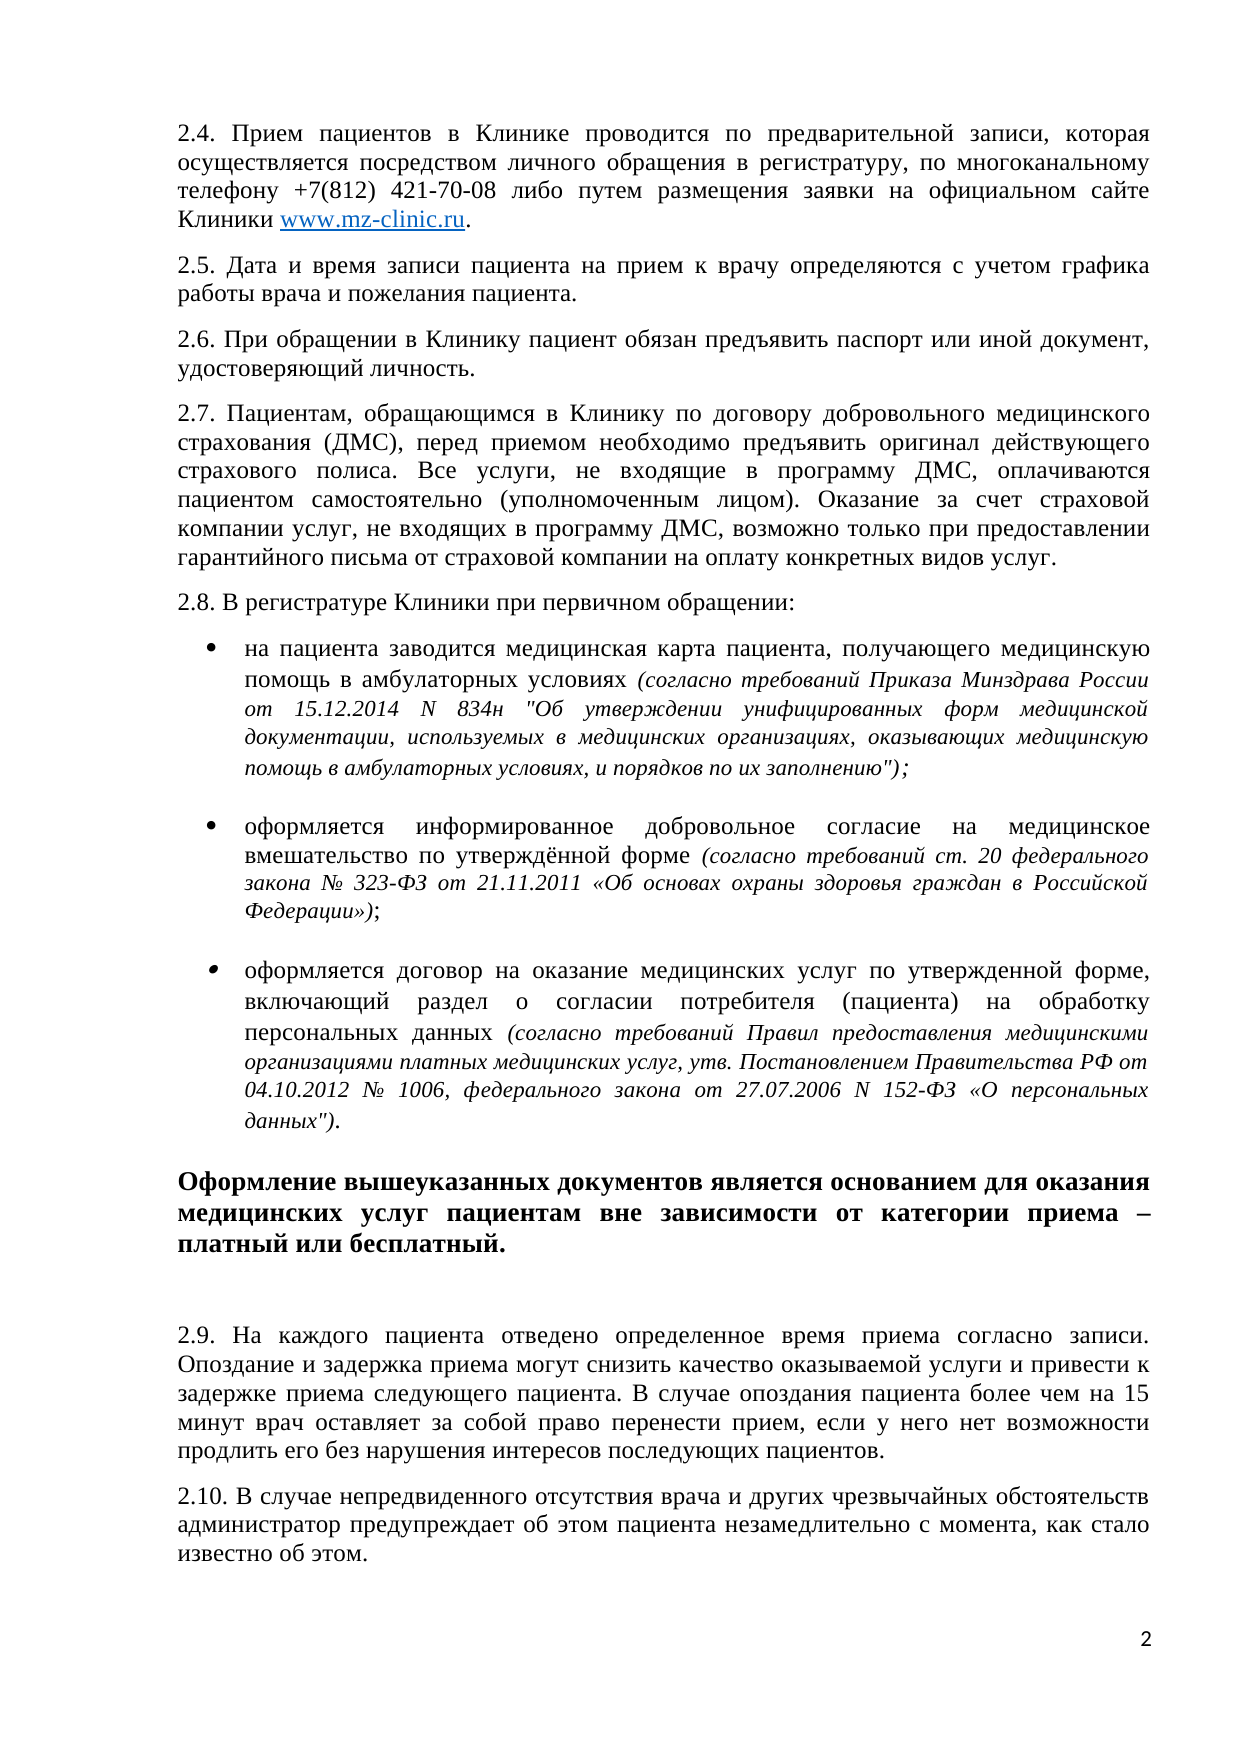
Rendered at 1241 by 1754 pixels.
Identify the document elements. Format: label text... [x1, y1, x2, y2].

list оформляется информированное добровольное согласие на медицинское вмешательство по утверждённой форме (согласно требований ст. 20 федерального закона № 323-ФЗ от 21.11.2011 «Об основах охраны здоровья граждан в Российской Федерации»); [207, 811, 1152, 924]
text 2.10. В случае непредвиденного отсутствия врача и других чрезвычайных обстоятельств администратор предупреждает об этом пациента незамедлительно с момента, как стало известно об этом. [177, 1481, 1152, 1567]
list на пациента заводится медицинская карта пациента, получающего медицинскую помощь в амбулаторных условиях (согласно требований Приказа Минздрава России от 15.12.2014 N 834н "Об утверждении унифицированных форм медицинской документации, используемых в медицинских организациях, оказывающих медицинскую помощь в амбулаторных условиях, и порядков по их заполнению"); [207, 633, 1152, 780]
text 2.5. Дата и время записи пациента на прием к врачу определяются с учетом графика работы врача и пожелания пациента. [177, 250, 1152, 307]
text 2.7. Пациентам, обращающимся в Клинику по договору добровольного медицинского страхования (ДМС), перед приемом необходимо предъявить оригинал действующего страхового полиса. Все услуги, не входящие в программу ДМС, оплачиваются пациентом самостоятельно (уполномоченным лицом). Оказание за счет страховой компании услуг, не входящих в программу ДМС, возможно только при предоставлении гарантийного письма от страховой компании на оплату конкретных видов услуг. [177, 398, 1152, 571]
text 2.6. При обращении в Клинику пациент обязан предъявить паспорт или иной документ, удостоверяющий личность. [177, 324, 1152, 381]
list Оформление вышеуказанных документов является основанием для оказания медицинских услуг пациентам вне зависимости от категории приема – платный или бесплатный. [177, 1165, 1152, 1258]
text 2.4. Прием пациентов в Клинике проводится по предварительной записи, которая осуществляется посредством личного обращения в регистратуру, по многоканальному телефону +7(812) 421-70-08 либо путем размещения заявки на официальном сайте Клиники www.mz-clinic.ru. [177, 118, 1152, 233]
text 2.9. На каждого пациента отведено определенное время приема согласно записи. Опоздание и задержка приема могут снизить качество оказываемой услуги и привести к задержке приема следующего пациента. В случае опоздания пациента более чем на 15 минут врач оставляет за собой право перенести прием, если у него нет возможности продлить его без нарушения интересов последующих пациентов. [177, 1320, 1152, 1464]
text 2.8. В регистратуре Клиники при первичном обращении: [177, 587, 1152, 616]
list оформляется договор на оказание медицинских услуг по утвержденной форме, включающий раздел о согласии потребителя (пациента) на обработку персональных данных (согласно требований Правил предоставления медицинскими организациями платных медицинских услуг, утв. Постановлением Правительства РФ от 04.10.2012 № 1006, федерального закона от 27.07.2006 N 152-ФЗ «О персональных данных"). [207, 955, 1152, 1134]
